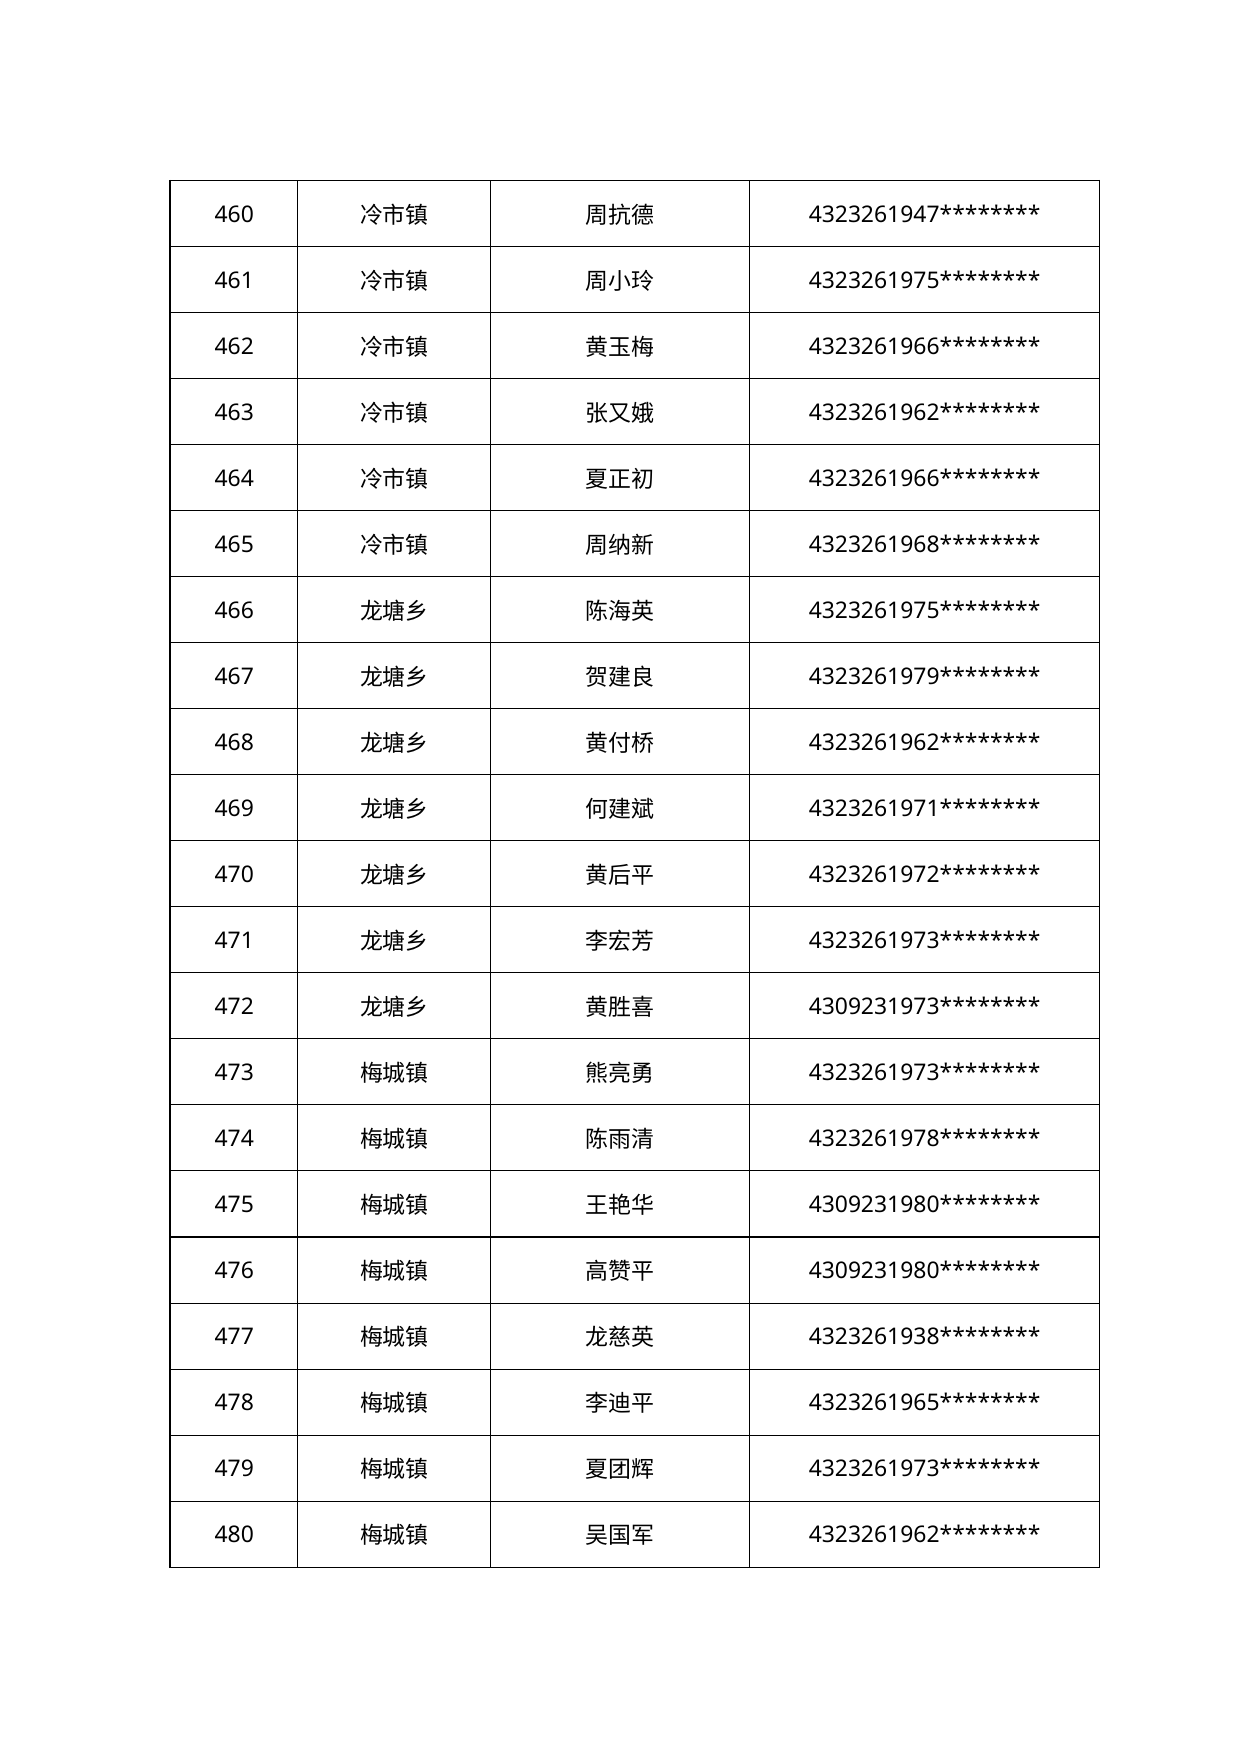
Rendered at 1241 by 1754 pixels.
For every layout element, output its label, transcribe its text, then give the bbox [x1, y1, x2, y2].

table_cell 478 [171, 1370, 297, 1434]
table_cell 龙塘乡 [298, 841, 490, 906]
table_cell 黄胜喜 [491, 973, 749, 1038]
table_cell 冷市镇 [298, 445, 490, 510]
table_cell 李宏芳 [491, 907, 749, 972]
table_cell 480 [171, 1502, 297, 1567]
table_cell 梅城镇 [298, 1370, 490, 1434]
table_cell 474 [171, 1105, 297, 1170]
table_cell 龙塘乡 [298, 973, 490, 1038]
table_cell 4323261947******** [750, 181, 1099, 246]
table_cell 4323261973******** [750, 907, 1099, 972]
table_cell 465 [171, 511, 297, 576]
table_cell 陈海英 [491, 577, 749, 642]
table_cell 4323261975******** [750, 247, 1099, 312]
table_cell 479 [171, 1436, 297, 1501]
table_cell 4309231980******** [750, 1171, 1099, 1236]
table_cell 475 [171, 1171, 297, 1236]
table_cell 高赞平 [491, 1238, 749, 1302]
table_cell 王艳华 [491, 1171, 749, 1236]
table_cell 贺建良 [491, 643, 749, 708]
table_cell 冷市镇 [298, 313, 490, 378]
table_cell 461 [171, 247, 297, 312]
table_cell 4323261962******** [750, 709, 1099, 774]
table_cell 4323261971******** [750, 775, 1099, 840]
table_cell 梅城镇 [298, 1039, 490, 1104]
table_cell 4323261973******** [750, 1039, 1099, 1104]
table_cell 4323261968******** [750, 511, 1099, 576]
table_cell 何建斌 [491, 775, 749, 840]
table_cell 467 [171, 643, 297, 708]
table_cell 4323261979******** [750, 643, 1099, 708]
table_cell 4323261962******** [750, 379, 1099, 444]
table_cell 4323261938******** [750, 1304, 1099, 1368]
table_cell 4323261975******** [750, 577, 1099, 642]
table_cell 梅城镇 [298, 1502, 490, 1567]
table_cell 黄后平 [491, 841, 749, 906]
table_cell 4323261966******** [750, 445, 1099, 510]
table_cell 梅城镇 [298, 1238, 490, 1302]
table_cell 468 [171, 709, 297, 774]
table_cell 4309231973******** [750, 973, 1099, 1038]
table_cell 4323261973******** [750, 1436, 1099, 1501]
table_cell 冷市镇 [298, 181, 490, 246]
table_cell 龙塘乡 [298, 775, 490, 840]
table_cell 477 [171, 1304, 297, 1368]
table_cell 476 [171, 1238, 297, 1302]
table_cell 龙塘乡 [298, 907, 490, 972]
table_cell 4309231980******** [750, 1238, 1099, 1302]
table_cell 周抗德 [491, 181, 749, 246]
table_cell 4323261965******** [750, 1370, 1099, 1434]
table_cell 463 [171, 379, 297, 444]
table_cell 黄玉梅 [491, 313, 749, 378]
table_cell 龙塘乡 [298, 577, 490, 642]
table_cell 462 [171, 313, 297, 378]
table_cell 梅城镇 [298, 1436, 490, 1501]
table_cell 469 [171, 775, 297, 840]
table_cell 4323261966******** [750, 313, 1099, 378]
table_cell 470 [171, 841, 297, 906]
table_cell 熊亮勇 [491, 1039, 749, 1104]
table_cell 陈雨清 [491, 1105, 749, 1170]
table_cell 周纳新 [491, 511, 749, 576]
table_cell 4323261962******** [750, 1502, 1099, 1567]
table_cell 夏正初 [491, 445, 749, 510]
table_cell 李迪平 [491, 1370, 749, 1434]
table_cell 471 [171, 907, 297, 972]
table_cell 张又娥 [491, 379, 749, 444]
table_cell 冷市镇 [298, 379, 490, 444]
table_cell 464 [171, 445, 297, 510]
table_cell 460 [171, 181, 297, 246]
table_cell 梅城镇 [298, 1105, 490, 1170]
table_cell 473 [171, 1039, 297, 1104]
table_cell 龙塘乡 [298, 643, 490, 708]
table_cell 466 [171, 577, 297, 642]
table_cell 吴国军 [491, 1502, 749, 1567]
table_cell 龙慈英 [491, 1304, 749, 1368]
table_cell 梅城镇 [298, 1304, 490, 1368]
table_cell 黄付桥 [491, 709, 749, 774]
table_cell 冷市镇 [298, 247, 490, 312]
table_cell 夏团辉 [491, 1436, 749, 1501]
table_cell 龙塘乡 [298, 709, 490, 774]
table_cell 梅城镇 [298, 1171, 490, 1236]
table_cell 4323261978******** [750, 1105, 1099, 1170]
table_cell 周小玲 [491, 247, 749, 312]
table_cell 冷市镇 [298, 511, 490, 576]
table_cell 4323261972******** [750, 841, 1099, 906]
table_cell 472 [171, 973, 297, 1038]
